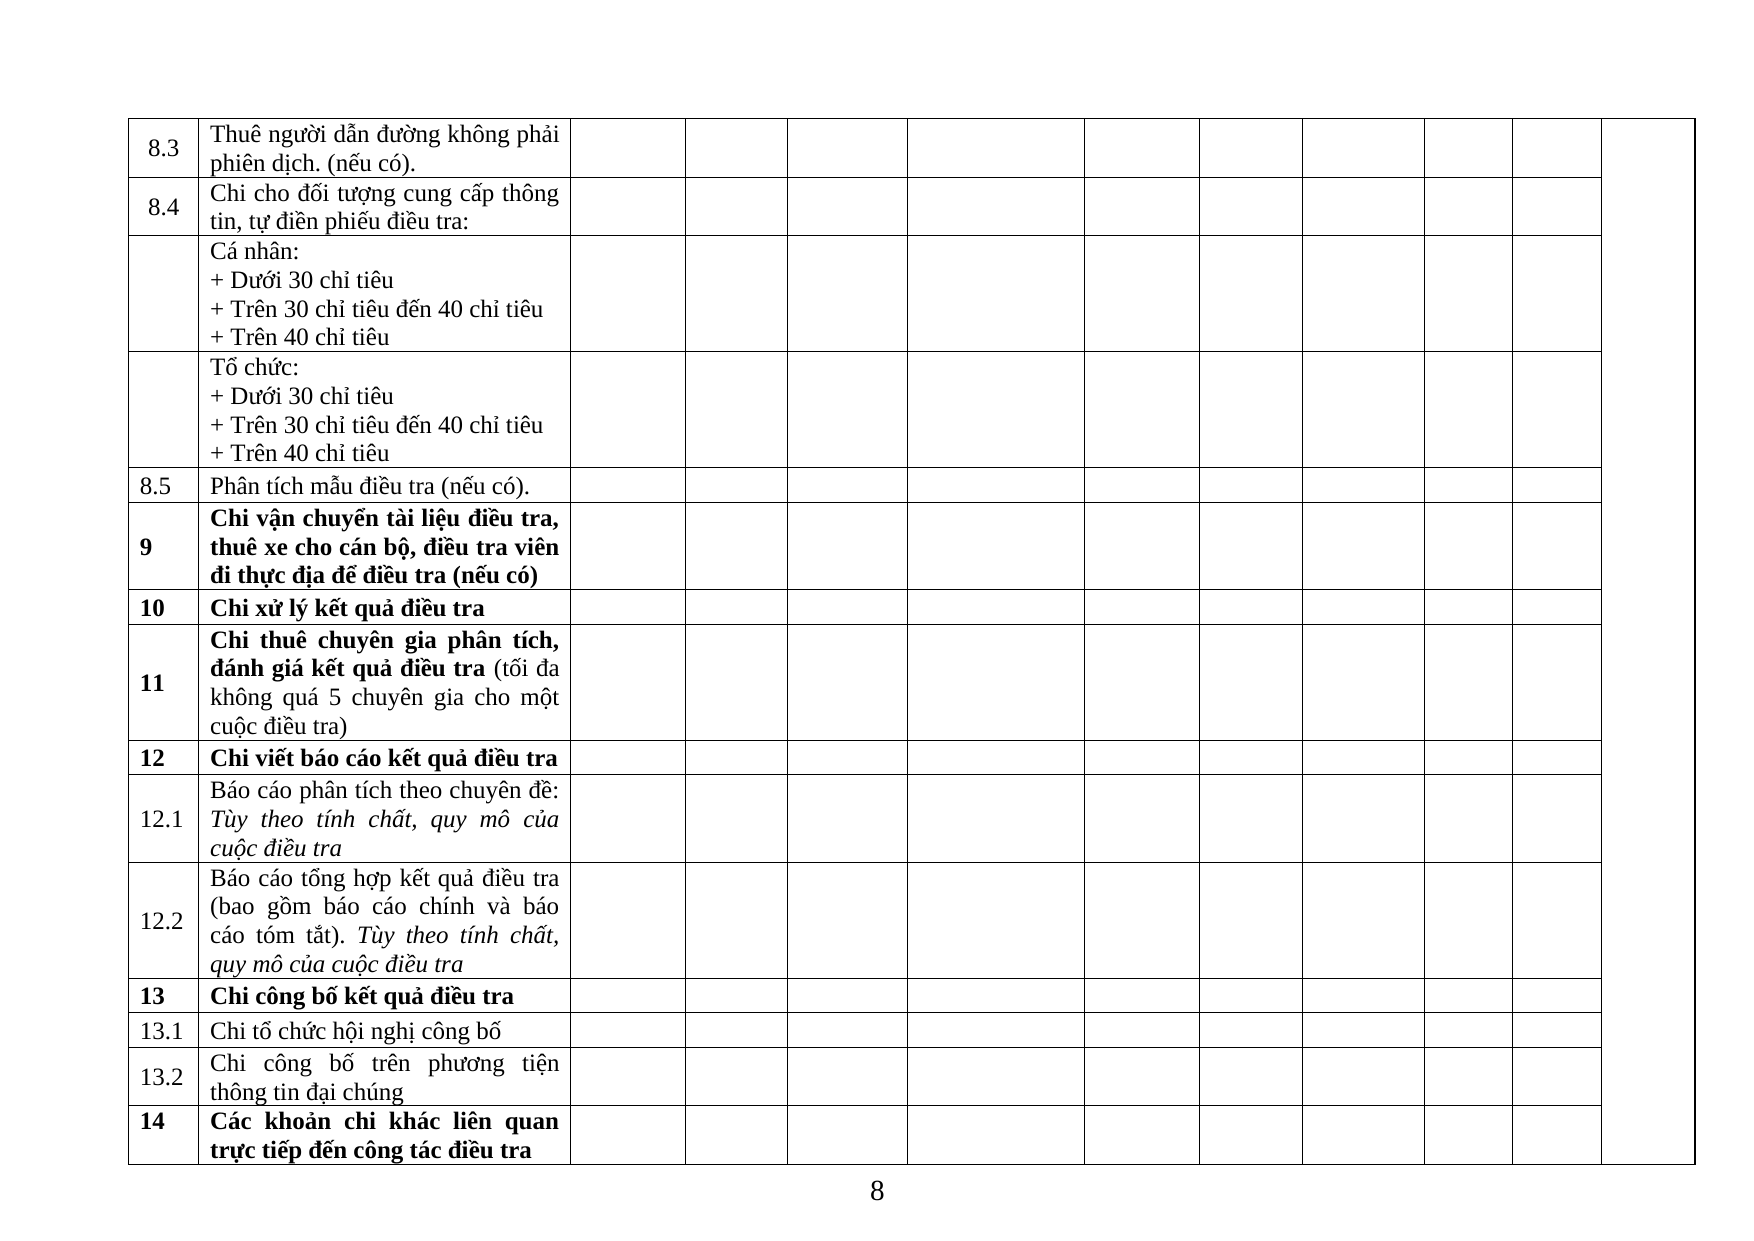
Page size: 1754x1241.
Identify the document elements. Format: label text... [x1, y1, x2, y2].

table_cell [571, 775, 685, 862]
table_cell [1513, 625, 1601, 740]
table_cell [129, 236, 198, 351]
table_cell [788, 1106, 907, 1164]
table_cell [1513, 236, 1601, 351]
table_cell [1085, 1013, 1199, 1047]
table_cell [1085, 1106, 1199, 1164]
table_cell 9 [129, 503, 198, 589]
table_cell [1425, 119, 1512, 177]
table_cell [686, 979, 787, 1012]
table_cell Chi vận chuyển tài liệu điều tra, thuê xe cho cán bộ, điều tra viên đi thực địa để điều tra (nếu có) [199, 503, 570, 589]
table_cell [908, 119, 1084, 177]
table_cell Báo cáo phân tích theo chuyên đề: Tùy theo tính chất, quy mô của cuộc điều tra [199, 775, 570, 862]
table_cell [1303, 863, 1424, 978]
table_cell [788, 775, 907, 862]
table_cell [908, 178, 1084, 235]
table_cell [1303, 1106, 1424, 1164]
table_cell 13.2 [129, 1048, 198, 1105]
table_cell [1200, 236, 1302, 351]
table_cell [1513, 1013, 1601, 1047]
table_cell [1085, 503, 1199, 589]
table_cell [788, 590, 907, 624]
table_cell [1085, 1048, 1199, 1105]
table_cell [1085, 741, 1199, 774]
table_cell [686, 741, 787, 774]
table_cell Chi viết báo cáo kết quả điều tra [199, 741, 570, 774]
table_cell [686, 590, 787, 624]
table_cell [571, 979, 685, 1012]
table_cell [1513, 352, 1601, 467]
table_cell [908, 625, 1084, 740]
table_cell Cá nhân: + Dưới 30 chỉ tiêu + Trên 30 chỉ tiêu đến 40 chỉ tiêu + Trên 40 chỉ tiêu [199, 236, 570, 351]
table_cell [1303, 119, 1424, 177]
table_cell Báo cáo tổng hợp kết quả điều tra (bao gồm báo cáo chính và báo cáo tóm tắt). Tùy theo tính chất, quy mô của cuộc điều tra [199, 863, 570, 978]
table_cell [1513, 863, 1601, 978]
table_cell [1513, 468, 1601, 502]
table_cell [571, 503, 685, 589]
table_cell [788, 236, 907, 351]
table_cell [571, 178, 685, 235]
table_cell [1425, 741, 1512, 774]
table_cell [1303, 625, 1424, 740]
table_cell [908, 1048, 1084, 1105]
table_cell Phân tích mẫu điều tra (nếu có). [199, 468, 570, 502]
table_cell [1200, 863, 1302, 978]
table_cell [571, 1013, 685, 1047]
table_cell [571, 352, 685, 467]
table_cell [686, 625, 787, 740]
table_cell [788, 503, 907, 589]
table_cell [686, 503, 787, 589]
table_cell [1303, 775, 1424, 862]
table_cell [1425, 863, 1512, 978]
table_cell [1425, 352, 1512, 467]
table_cell [1513, 775, 1601, 862]
table_cell [1200, 625, 1302, 740]
table_cell 12.1 [129, 775, 198, 862]
table_cell [1513, 1048, 1601, 1105]
table_cell [1200, 178, 1302, 235]
table_cell 11 [129, 625, 198, 740]
table_cell [788, 979, 907, 1012]
table_cell [1085, 863, 1199, 978]
table_cell [1425, 236, 1512, 351]
table_cell Chi thuê chuyên gia phân tích, đánh giá kết quả điều tra (tối đa không quá 5 chuyên gia cho một cuộc điều tra) [199, 625, 570, 740]
table_cell [1085, 979, 1199, 1012]
table_cell 13 [129, 979, 198, 1012]
table_cell [1085, 119, 1199, 177]
table_cell Chi tổ chức hội nghị công bố [199, 1013, 570, 1047]
table_cell [1085, 236, 1199, 351]
table_cell [1425, 1106, 1512, 1164]
table_cell [1200, 741, 1302, 774]
table_cell [1200, 468, 1302, 502]
table_cell [788, 863, 907, 978]
table_cell [1425, 1048, 1512, 1105]
table_cell [571, 590, 685, 624]
table_cell [1303, 468, 1424, 502]
table_cell Tổ chức: + Dưới 30 chỉ tiêu + Trên 30 chỉ tiêu đến 40 chỉ tiêu + Trên 40 chỉ tiêu [199, 352, 570, 467]
table_cell [1303, 1013, 1424, 1047]
table_cell [1513, 1106, 1601, 1164]
table_cell [788, 1013, 907, 1047]
table_cell [908, 775, 1084, 862]
table_cell [686, 468, 787, 502]
table_cell [571, 236, 685, 351]
table_cell [1425, 979, 1512, 1012]
table_cell [1200, 979, 1302, 1012]
table_cell [908, 741, 1084, 774]
table_cell [1425, 178, 1512, 235]
table_cell [908, 236, 1084, 351]
table_cell [788, 178, 907, 235]
table_cell [1085, 352, 1199, 467]
table_cell [1425, 625, 1512, 740]
table_cell [1200, 1013, 1302, 1047]
table_cell 8.5 [129, 468, 198, 502]
table_cell Chi công bố kết quả điều tra [199, 979, 570, 1012]
table_cell [571, 1106, 685, 1164]
table_cell [1200, 119, 1302, 177]
table_cell Chi cho đối tượng cung cấp thông tin, tự điền phiếu điều tra: [199, 178, 570, 235]
table_cell [686, 236, 787, 351]
table_cell [1513, 590, 1601, 624]
table_cell [571, 119, 685, 177]
table_cell [1200, 1106, 1302, 1164]
table_cell [908, 1106, 1084, 1164]
table_cell [571, 741, 685, 774]
table_cell [1303, 503, 1424, 589]
table_cell [1200, 775, 1302, 862]
table_cell [1303, 741, 1424, 774]
table_cell [1425, 503, 1512, 589]
table_cell [1085, 775, 1199, 862]
table_cell [686, 775, 787, 862]
table_cell [686, 1048, 787, 1105]
table_cell 8.3 [129, 119, 198, 177]
table_cell [129, 352, 198, 467]
table_cell [1085, 590, 1199, 624]
table_cell [571, 1048, 685, 1105]
table_cell [1200, 503, 1302, 589]
table_cell 14 [129, 1106, 198, 1164]
table_cell 10 [129, 590, 198, 624]
table_cell Chi công bố trên phương tiện thông tin đại chúng [199, 1048, 570, 1105]
table_cell [571, 625, 685, 740]
table_cell [1513, 741, 1601, 774]
table_cell [788, 468, 907, 502]
table_cell [1085, 625, 1199, 740]
table_cell [686, 863, 787, 978]
table_cell [1085, 468, 1199, 502]
table_cell [908, 863, 1084, 978]
table_cell [1513, 503, 1601, 589]
table_cell [1303, 352, 1424, 467]
table_cell [1425, 1013, 1512, 1047]
table_cell [788, 352, 907, 467]
table_cell [1200, 1048, 1302, 1105]
table_cell [1200, 352, 1302, 467]
table_cell 12.2 [129, 863, 198, 978]
table_cell [788, 741, 907, 774]
table_cell [571, 468, 685, 502]
table_cell Thuê người dẫn đường không phải phiên dịch. (nếu có). [199, 119, 570, 177]
table_cell [908, 1013, 1084, 1047]
table_cell [1303, 1048, 1424, 1105]
table_cell Các khoản chi khác liên quan trực tiếp đến công tác điều tra [199, 1106, 570, 1164]
table_cell [1303, 979, 1424, 1012]
table_cell [908, 979, 1084, 1012]
table_cell [686, 178, 787, 235]
table_cell [1425, 590, 1512, 624]
table_cell [908, 503, 1084, 589]
table_cell [1200, 590, 1302, 624]
table_cell 8.4 [129, 178, 198, 235]
table_cell [686, 352, 787, 467]
table_cell [1303, 178, 1424, 235]
table_cell [686, 1106, 787, 1164]
table_cell [1425, 468, 1512, 502]
table_cell [1303, 236, 1424, 351]
table_cell 13.1 [129, 1013, 198, 1047]
table_cell [908, 590, 1084, 624]
table_cell [788, 119, 907, 177]
table_cell [788, 625, 907, 740]
table_cell [1425, 775, 1512, 862]
table_cell [1513, 178, 1601, 235]
table_cell [908, 468, 1084, 502]
table_cell [1085, 178, 1199, 235]
table_cell [1303, 590, 1424, 624]
table_cell [686, 119, 787, 177]
table_cell Chi xử lý kết quả điều tra [199, 590, 570, 624]
table_cell [1513, 119, 1601, 177]
table_cell [1513, 979, 1601, 1012]
table_cell [571, 863, 685, 978]
table_cell [788, 1048, 907, 1105]
table_cell [908, 352, 1084, 467]
table_cell [686, 1013, 787, 1047]
table_cell 12 [129, 741, 198, 774]
